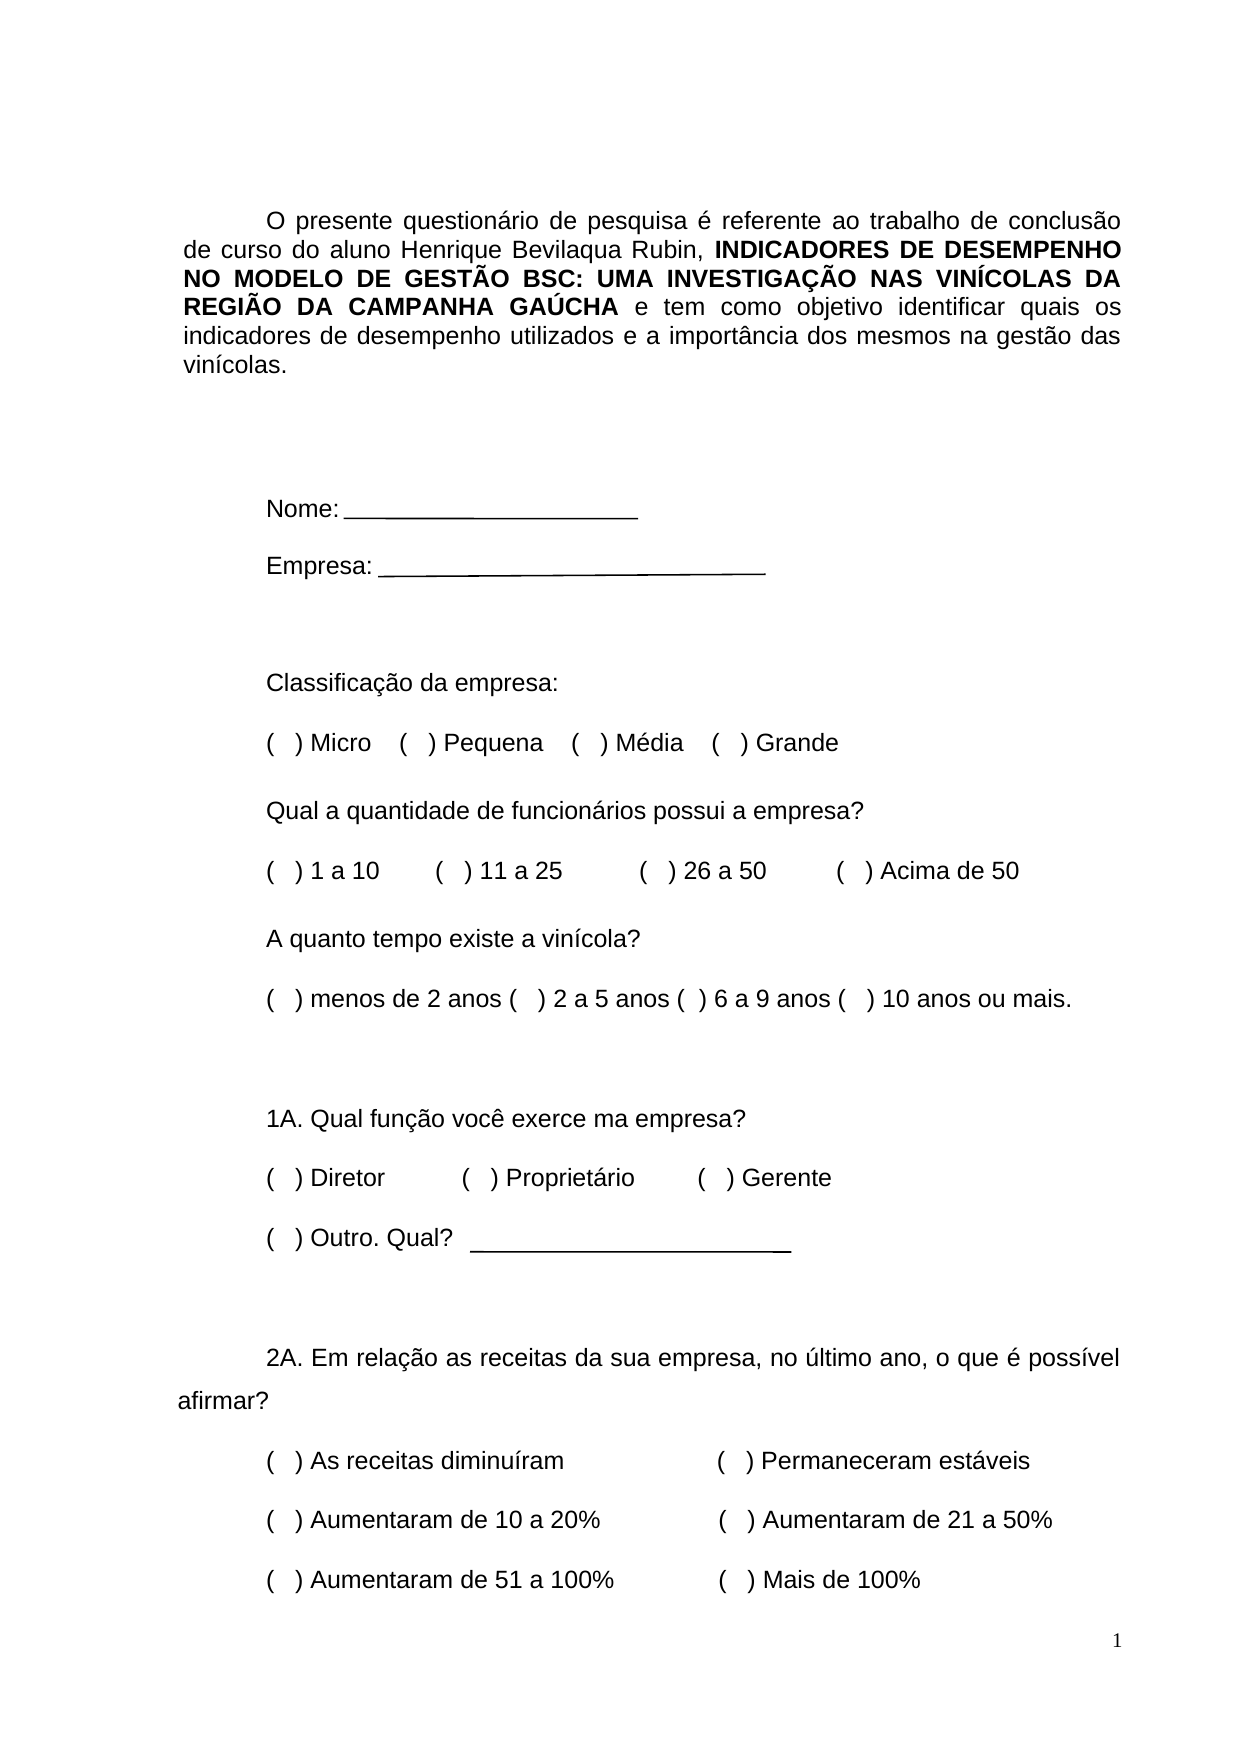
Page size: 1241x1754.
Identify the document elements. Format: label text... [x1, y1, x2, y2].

text Classificação da empresa: [177, 668, 1122, 697]
text 2A. Em relação as receitas da sua empresa, no último ano, o que é possível afirmar? [177, 1343, 1122, 1415]
text ( ) 1 a 10 ( ) 11 a 25 ( ) 26 a 50 ( ) Acima de 50 [177, 856, 1122, 885]
text A quanto tempo existe a vinícola? [177, 924, 1122, 953]
text ( ) Diretor ( ) Proprietário ( ) Gerente [177, 1163, 1122, 1192]
text ( ) menos de 2 anos ( ) 2 a 5 anos ( ) 6 a 9 anos ( ) 10 anos ou mais. [177, 984, 1122, 1013]
text 1A. Qual função você exerce ma empresa? [177, 1104, 1122, 1132]
text Empresa: [183, 551, 1122, 580]
text ( ) Micro ( ) Pequena ( ) Média ( ) Grande [177, 728, 1122, 757]
text O presente questionário de pesquisa é referente ao trabalho de conclusão de curso do aluno Henrique Bevilaqua Rubin, INDICADORES DE DESEMPENHO NO MODELO DE GESTÃO BSC: UMA INVESTIGAÇÃO NAS VINÍCOLAS DA REGIÃO DA CAMPANHA GAÚCHA e tem como objetivo identificar quais os indicadores de desempenho utilizados e a importância dos mesmos na gestão das vinícolas. [183, 206, 1122, 379]
text ( ) Aumentaram de 51 a 100% ( ) Mais de 100% [177, 1565, 1122, 1594]
text Qual a quantidade de funcionários possui a empresa? [177, 796, 1122, 825]
text Nome: [183, 494, 1122, 522]
text ( ) Aumentaram de 10 a 20% ( ) Aumentaram de 21 a 50% [177, 1506, 1122, 1534]
text ( ) Outro. Qual? [177, 1223, 1122, 1252]
text ( ) As receitas diminuíram ( ) Permaneceram estáveis [177, 1446, 1122, 1474]
